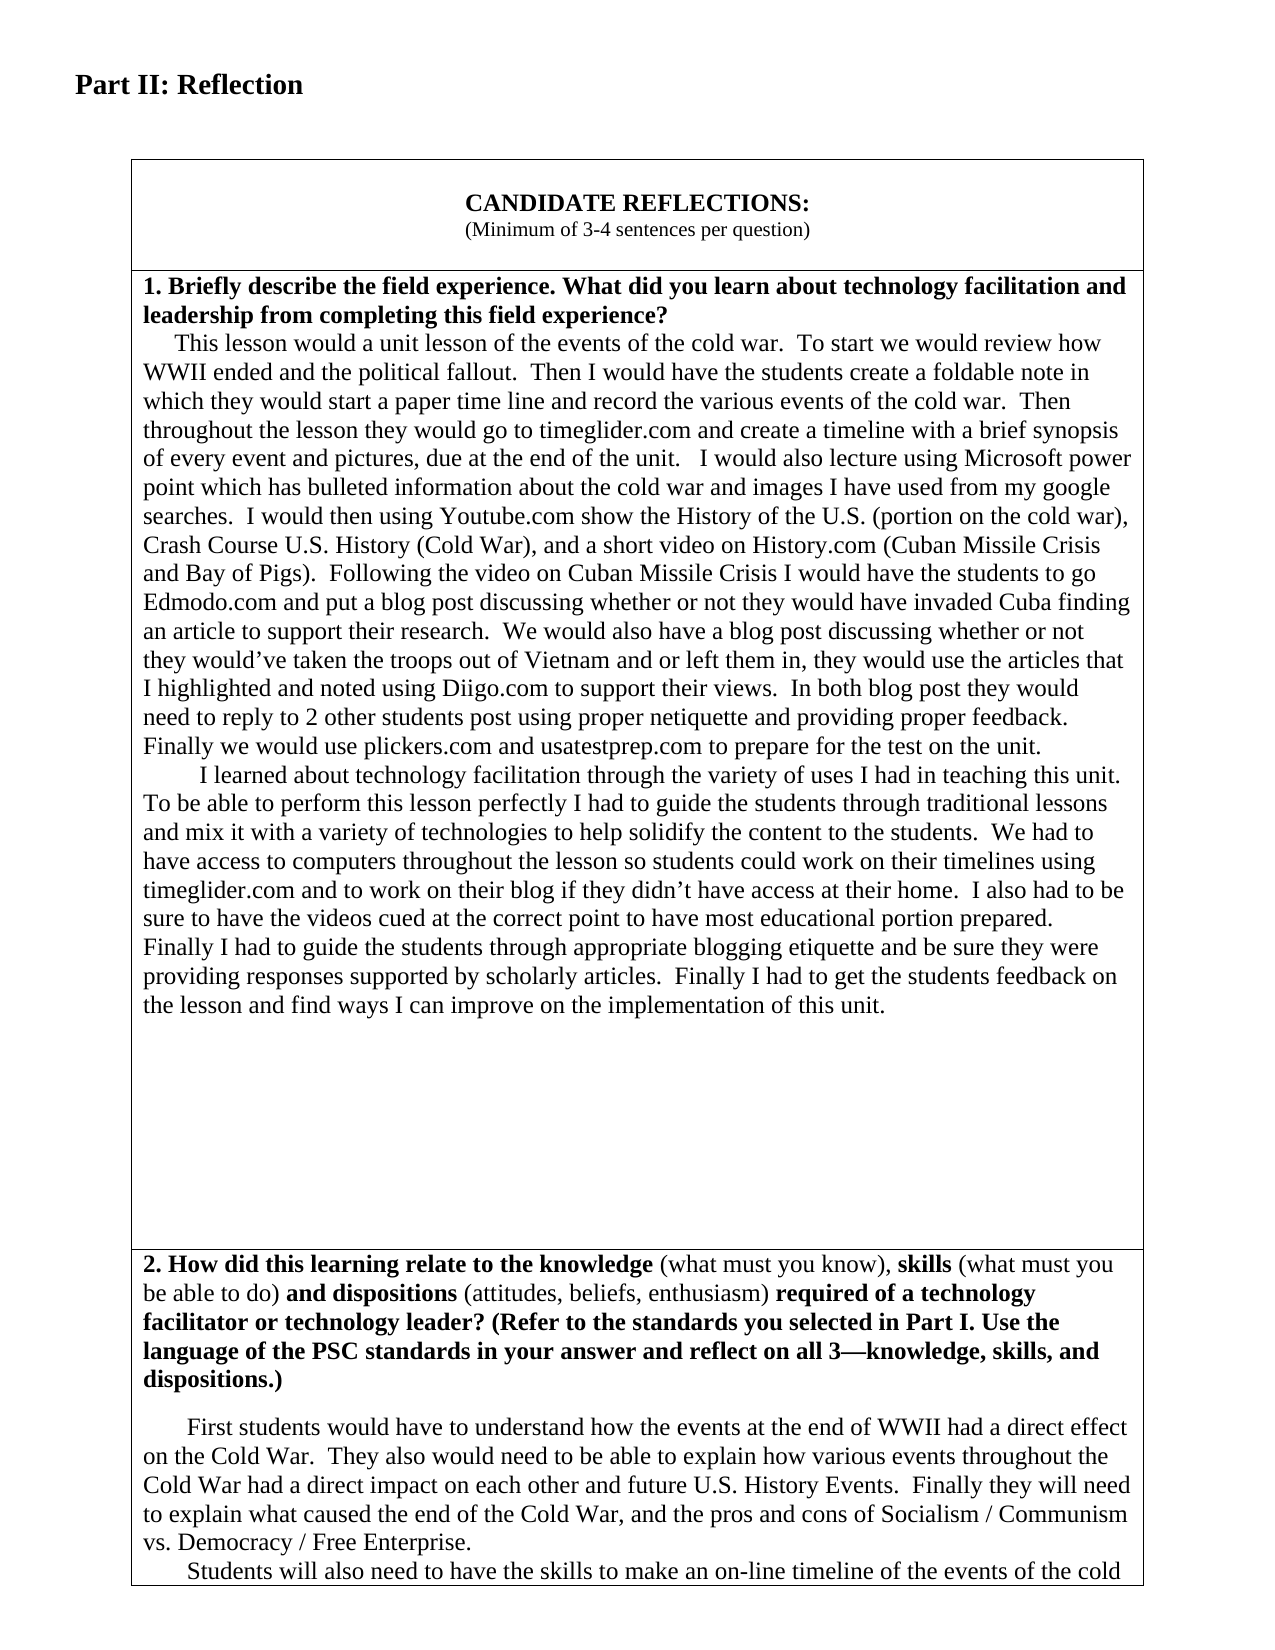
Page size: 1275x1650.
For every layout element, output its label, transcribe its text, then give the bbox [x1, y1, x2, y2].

table_header CANDIDATE REFLECTIONS: (Minimum of 3-4 sentences per question) [132, 160, 1143, 270]
text Part II: Reflection [75, 67, 1200, 101]
table_cell 1. Briefly describe the field experience. What did you learn about technology facilitation and leadership from completing this field experience? This lesson would a unit lesson of the events of the cold war. To start we would review how WWII ended and the political fallout. Then I would have the students create a foldable note in which they would start a paper time line and record the various events of the cold war. Then throughout the lesson they would go to timeglider.com and create a timeline with a brief synopsis of every event and pictures, due at the end of the unit. I would also lecture using Microsoft power point which has bulleted information about the cold war and images I have used from my google searches. I would then using Youtube.com show the History of the U.S. (portion on the cold war), Crash Course U.S. History (Cold War), and a short video on History.com (Cuban Missile Crisis and Bay of Pigs). Following the video on Cuban Missile Crisis I would have the students to go Edmodo.com and put a blog post discussing whether or not they would have invaded Cuba finding an article to support their research. We would also have a blog post discussing whether or not they would’ve taken the troops out of Vietnam and or left them in, they would use the articles that I highlighted and noted using Diigo.com to support their views. In both blog post they would need to reply to 2 other students post using proper netiquette and providing proper feedback. Finally we would use plickers.com and usatestprep.com to prepare for the test on the unit. I learned about technology facilitation through the variety of uses I had in teaching this unit. To be able to perform this lesson perfectly I had to guide the students through traditional lessons and mix it with a variety of technologies to help solidify the content to the students. We had to have access to computers throughout the lesson so students could work on their timelines using timeglider.com and to work on their blog if they didn’t have access at their home. I also had to be sure to have the videos cued at the correct point to have most educational portion prepared. Finally I had to guide the students through appropriate blogging etiquette and be sure they were providing responses supported by scholarly articles. Finally I had to get the students feedback on the lesson and find ways I can improve on the implementation of this unit. [132, 271, 1143, 1248]
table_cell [132, 1250, 1143, 1585]
